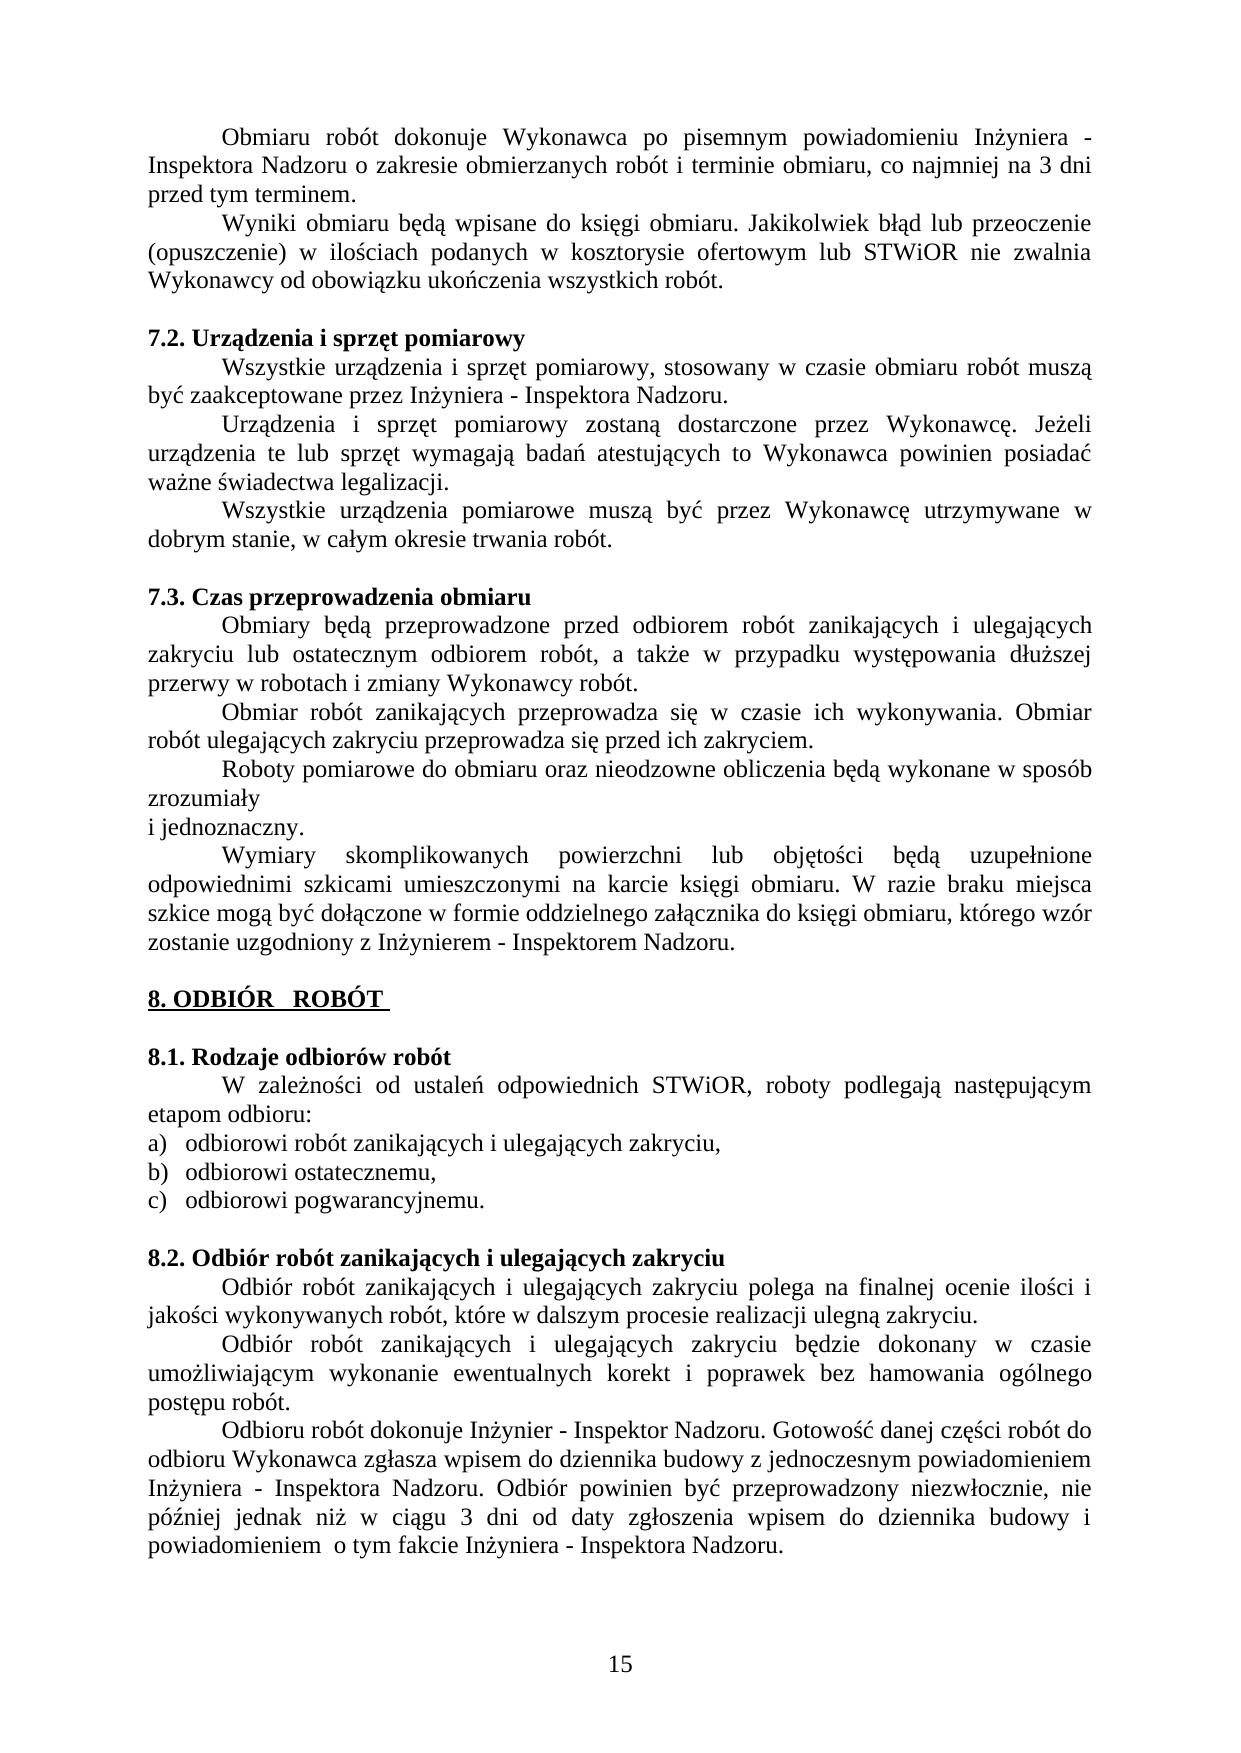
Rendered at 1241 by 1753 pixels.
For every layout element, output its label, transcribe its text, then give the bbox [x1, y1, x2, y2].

list odbiorowi ostatecznemu, [148, 1157, 1093, 1186]
list odbiorowi pogwarancyjnemu. [148, 1186, 1093, 1214]
text Obmiar robót zanikających przeprowadza się w czasie ich wykonywania. Obmiar robót ulegających zakryciu przeprowadza się przed ich zakryciem. [148, 697, 1093, 754]
text 8. ODBIÓR ROBÓT [148, 984, 1093, 1013]
text Wszystkie urządzenia i sprzęt pomiarowy, stosowany w czasie obmiaru robót muszą być zaakceptowane przez Inżyniera - Inspektora Nadzoru. [148, 352, 1093, 409]
text W zależności od ustaleń odpowiednich STWiOR, roboty podlegają następującym etapom odbioru: [148, 1071, 1093, 1128]
text Odbiór robót zanikających i ulegających zakryciu polega na finalnej ocenie ilości i jakości wykonywanych robót, które w dalszym procesie realizacji ulegną zakryciu. [148, 1272, 1093, 1329]
text 7.3. Czas przeprowadzenia obmiaru [148, 582, 1093, 611]
text 8.2. Odbiór robót zanikających i ulegających zakryciu [148, 1243, 1093, 1272]
text Odbioru robót dokonuje Inżynier - Inspektor Nadzoru. Gotowość danej części robót do odbioru Wykonawca zgłasza wpisem do dziennika budowy z jednoczesnym powiadomieniem Inżyniera - Inspektora Nadzoru. Odbiór powinien być przeprowadzony niezwłocznie, nie później jednak niż w ciągu 3 dni od daty zgłoszenia wpisem do dziennika budowy i powiadomieniem o tym fakcie Inżyniera - Inspektora Nadzoru. [148, 1416, 1093, 1559]
text i jednoznaczny. [148, 812, 1093, 841]
text 8.1. Rodzaje odbiorów robót [148, 1042, 1093, 1071]
text Wymiary skomplikowanych powierzchni lub objętości będą uzupełnione odpowiednimi szkicami umieszczonymi na karcie księgi obmiaru. W razie braku miejsca szkice mogą być dołączone w formie oddzielnego załącznika do księgi obmiaru, którego wzór zostanie uzgodniony z Inżynierem - Inspektorem Nadzoru. [148, 841, 1093, 956]
text 7.2. Urządzenia i sprzęt pomiarowy [148, 323, 1093, 352]
list odbiorowi robót zanikających i ulegających zakryciu, [148, 1128, 1093, 1157]
text Obmiary będą przeprowadzone przed odbiorem robót zanikających i ulegających zakryciu lub ostatecznym odbiorem robót, a także w przypadku występowania dłuższej przerwy w robotach i zmiany Wykonawcy robót. [148, 611, 1093, 697]
text Wyniki obmiaru będą wpisane do księgi obmiaru. Jakikolwiek błąd lub przeoczenie (opuszczenie) w ilościach podanych w kosztorysie ofertowym lub STWiOR nie zwalnia Wykonawcy od obowiązku ukończenia wszystkich robót. [148, 208, 1093, 294]
text Urządzenia i sprzęt pomiarowy zostaną dostarczone przez Wykonawcę. Jeżeli urządzenia te lub sprzęt wymagają badań atestujących to Wykonawca powinien posiadać ważne świadectwa legalizacji. [148, 409, 1093, 496]
text Roboty pomiarowe do obmiaru oraz nieodzowne obliczenia będą wykonane w sposób zrozumiały [148, 754, 1093, 812]
text Obmiaru robót dokonuje Wykonawca po pisemnym powiadomieniu Inżyniera - Inspektora Nadzoru o zakresie obmierzanych robót i terminie obmiaru, co najmniej na 3 dni przed tym terminem. [148, 122, 1093, 208]
text Wszystkie urządzenia pomiarowe muszą być przez Wykonawcę utrzymywane w dobrym stanie, w całym okresie trwania robót. [148, 496, 1093, 553]
text Odbiór robót zanikających i ulegających zakryciu będzie dokonany w czasie umożliwiającym wykonanie ewentualnych korekt i poprawek bez hamowania ogólnego postępu robót. [148, 1329, 1093, 1416]
